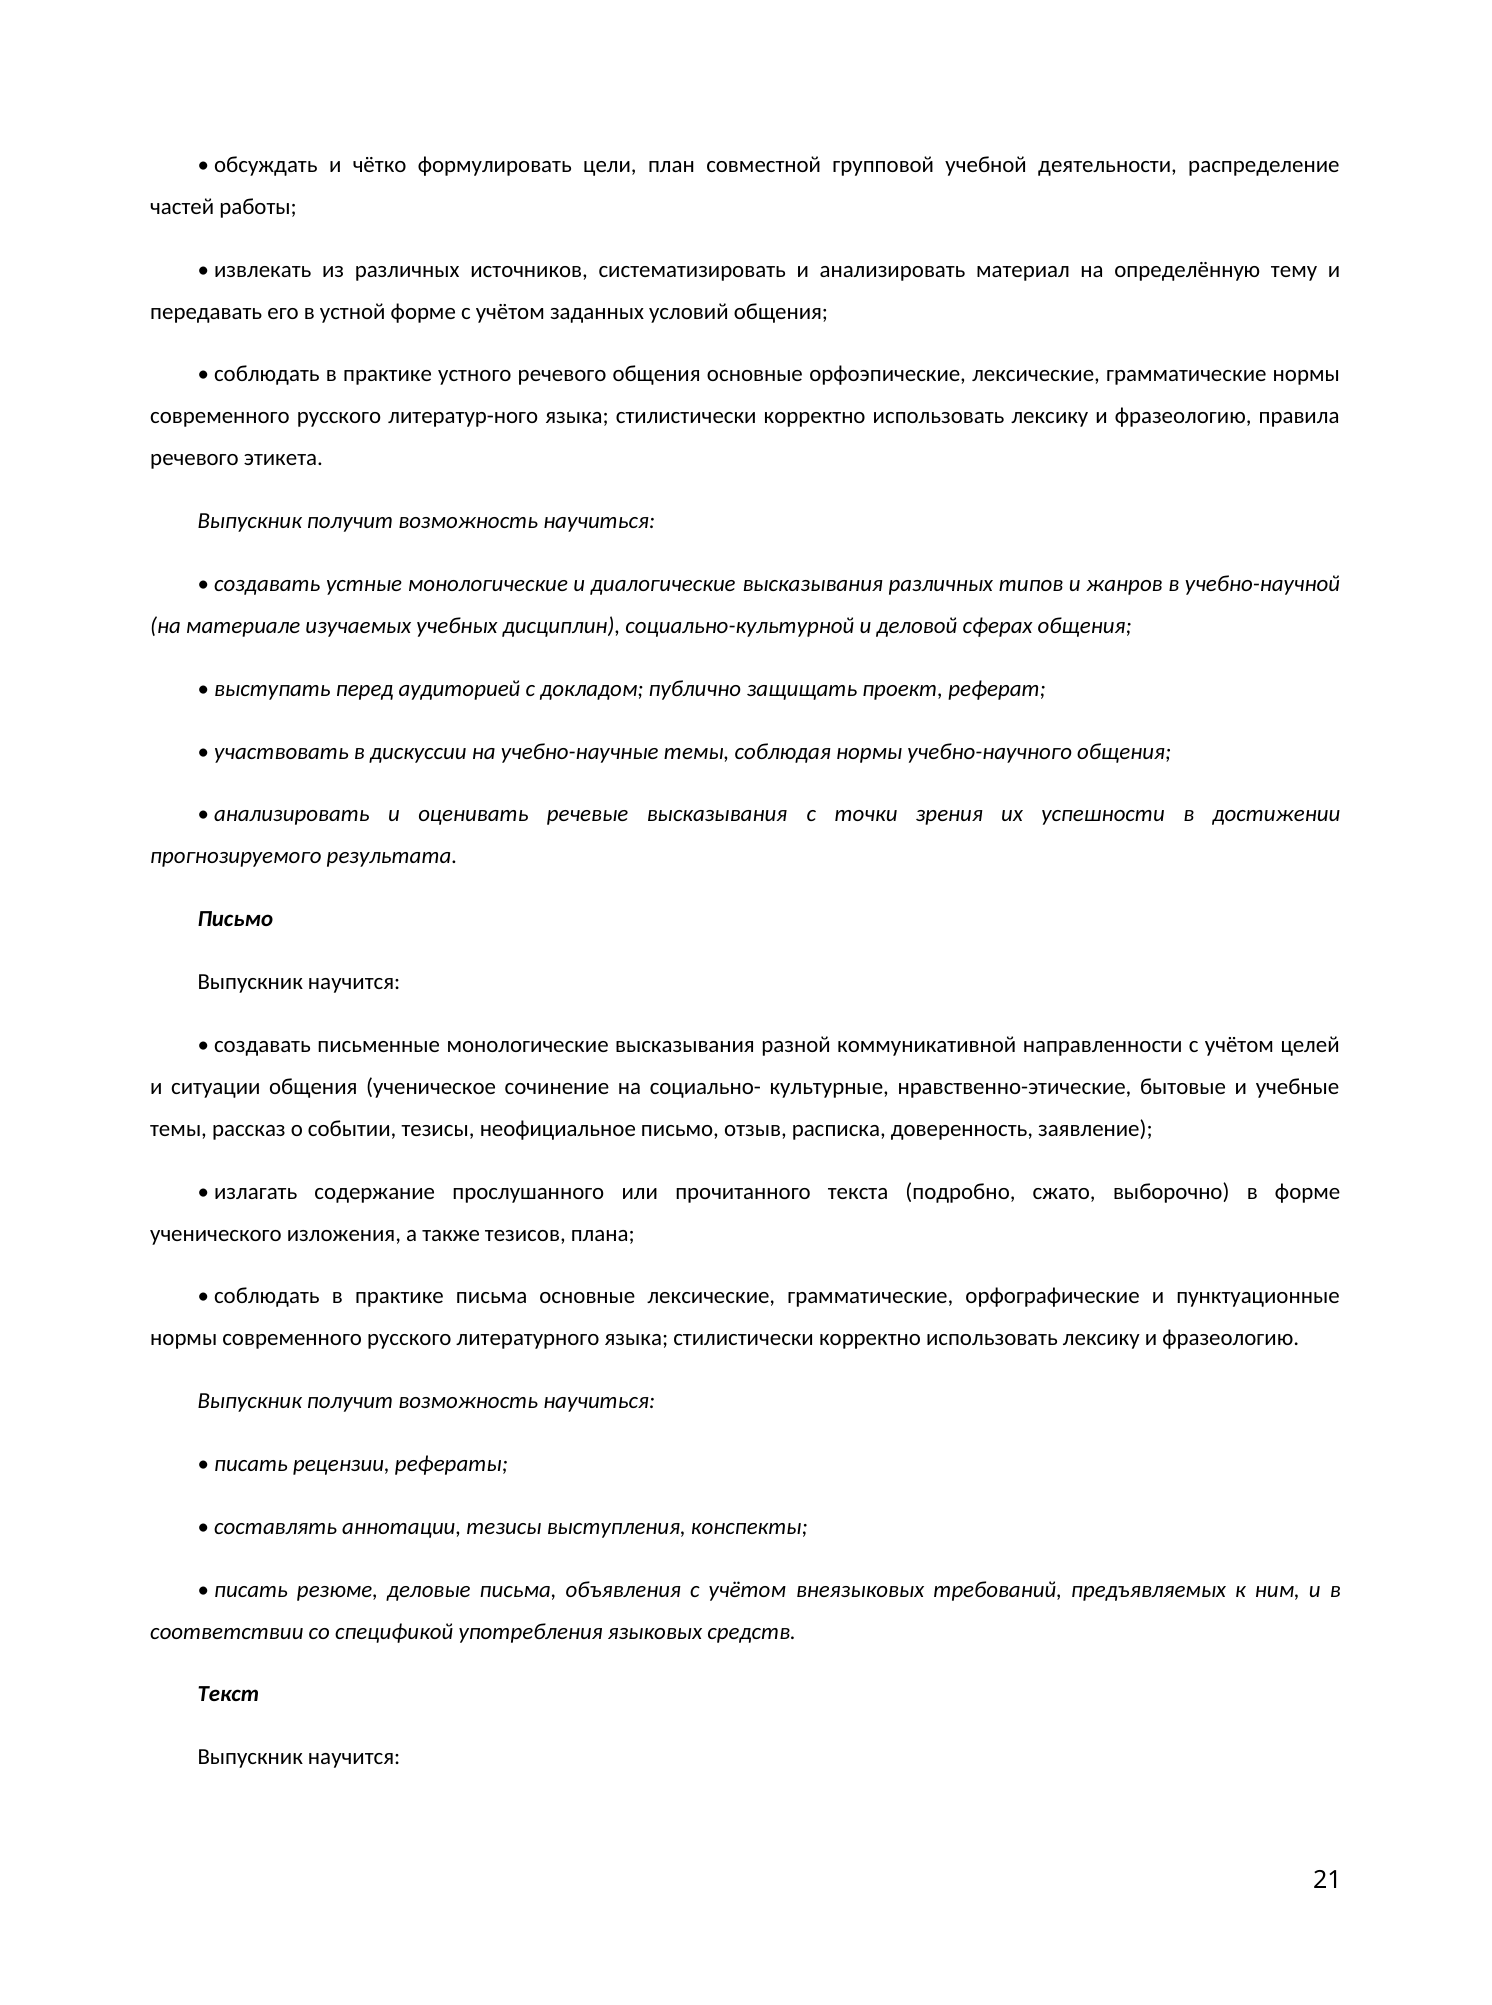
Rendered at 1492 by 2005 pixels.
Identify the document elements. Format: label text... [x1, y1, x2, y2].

text • соблюдать в практике письма основные лексические, грамматические, орфографические и пунктуационные нормы современного русского литературного языка; стилистически корректно использовать лексику и фразеологию. [150, 1282, 1341, 1352]
text Письмо [150, 904, 1341, 932]
text • писать рецензии, рефераты; [150, 1449, 1341, 1477]
text • писать резюме, деловые письма, объявления с учётом внеязыковых требований, предъявляемых к ним, и в соответствии со спецификой употребления языковых средств. [150, 1575, 1341, 1645]
text Выпускник получит возможность научиться: [150, 506, 1341, 534]
text • выступать перед аудиторией с докладом; публично защищать проект, реферат; [150, 674, 1341, 702]
text Выпускник получит возможность научиться: [150, 1386, 1341, 1414]
text • обсуждать и чётко формулировать цели, план совместной групповой учебной деятельности, распределение частей работы; [150, 150, 1341, 220]
text • соблюдать в практике устного речевого общения основные орфоэпические, лексические, грамматические нормы современного русского литератур-ного языка; стилистически корректно использовать лексику и фразеологию, правила речевого этикета. [150, 359, 1341, 472]
text • участвовать в дискуссии на учебно-научные темы, соблюдая нормы учебно-научного общения; [150, 737, 1341, 765]
text Выпускник научится: [150, 1742, 1341, 1770]
text • извлекать из различных источников, систематизировать и анализировать материал на определённую тему и передавать его в устной форме с учётом заданных условий общения; [150, 255, 1341, 325]
text • излагать содержание прослушанного или прочитанного текста (подробно, сжато, выборочно) в форме ученического изложения, а также тезисов, плана; [150, 1177, 1341, 1247]
text • анализировать и оценивать речевые высказывания с точки зрения их успешности в достижении прогнозируемого результата. [150, 799, 1341, 869]
text • составлять аннотации, тезисы выступления, конспекты; [150, 1512, 1341, 1540]
text • создавать устные монологические и диалогические высказывания различных типов и жанров в учебно-научной (на материале изучаемых учебных дисциплин), социально-культурной и деловой сферах общения; [150, 569, 1341, 639]
text • создавать письменные монологические высказывания разной коммуникативной направленности с учётом целей и ситуации общения (ученическое сочинение на социально- культурные, нравственно-этические, бытовые и учебные темы, рассказ о событии, тезисы, неофициальное письмо, отзыв, расписка, доверенность, заявление); [150, 1030, 1341, 1142]
text Выпускник научится: [150, 967, 1341, 995]
text Текст [150, 1679, 1341, 1708]
